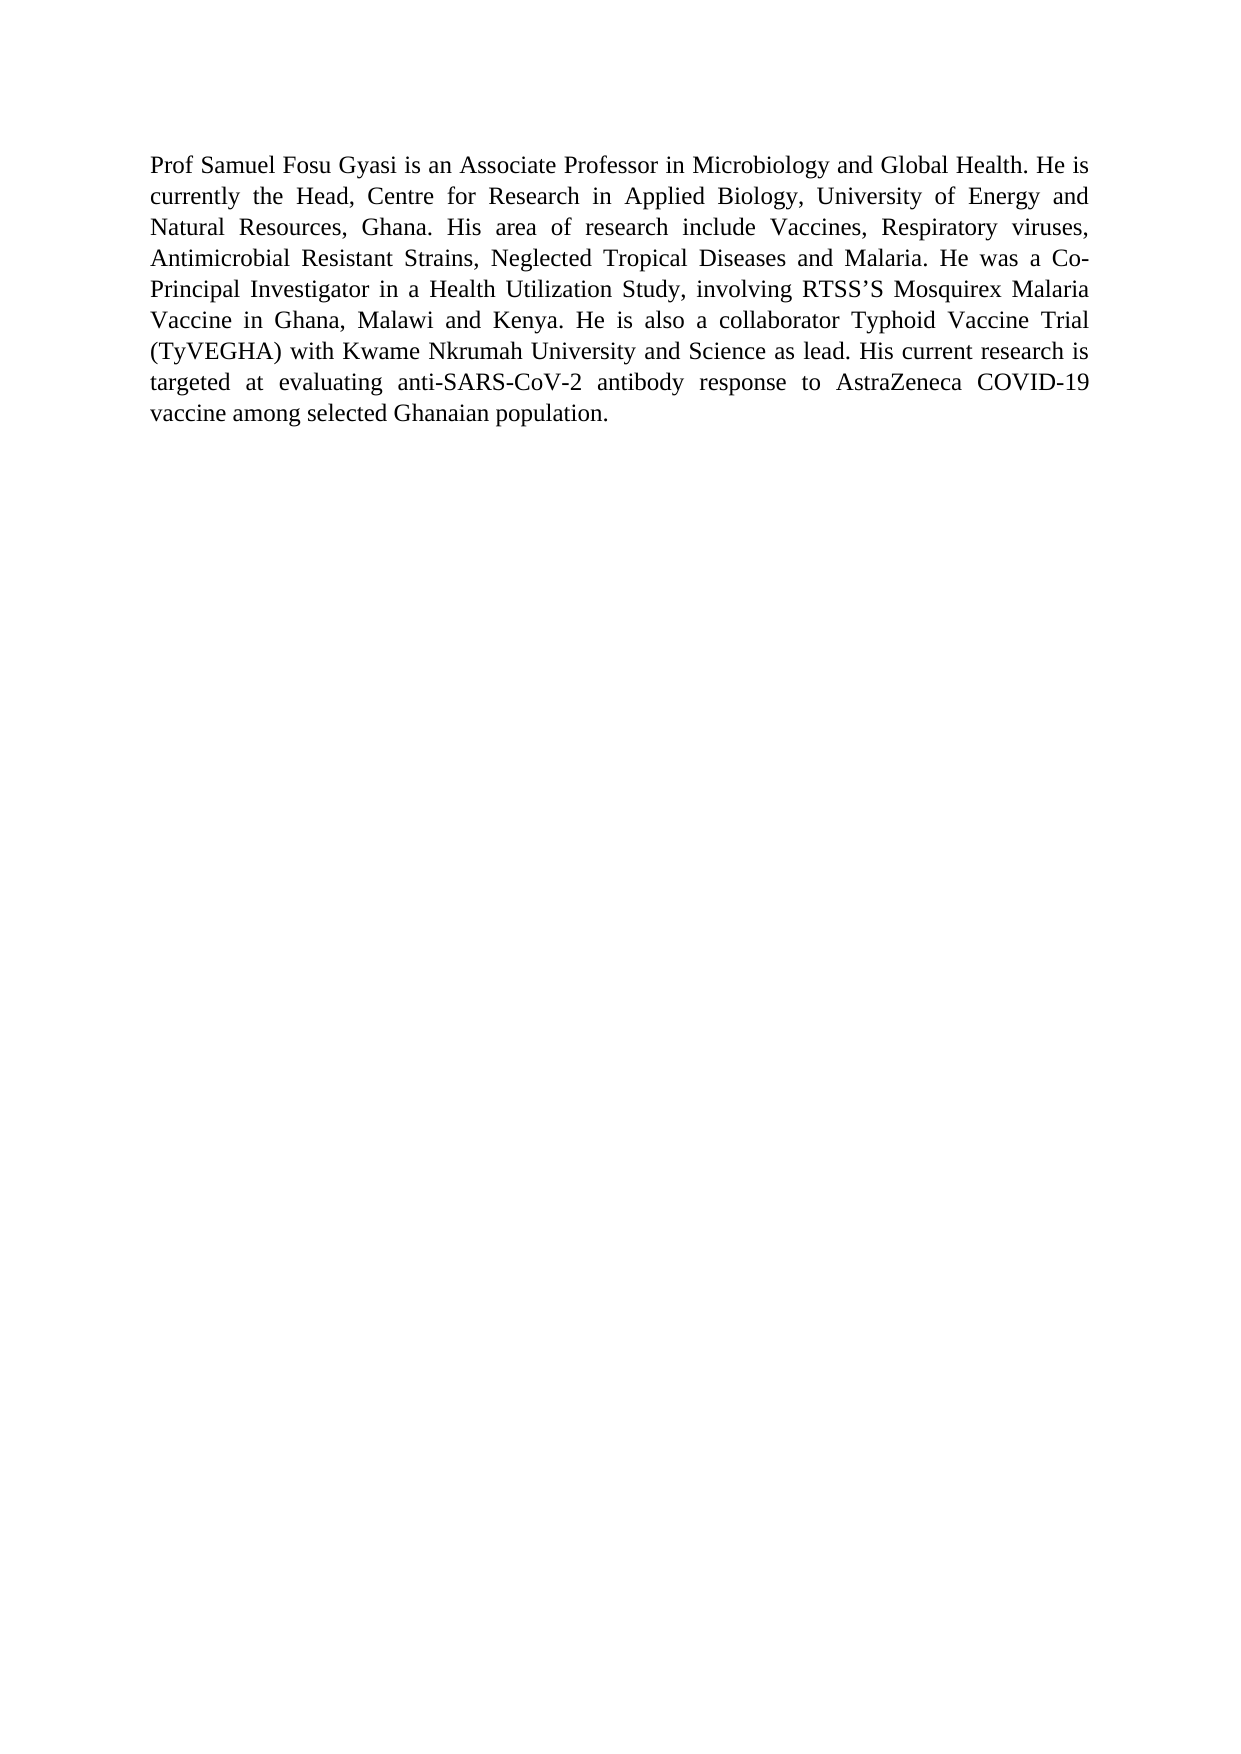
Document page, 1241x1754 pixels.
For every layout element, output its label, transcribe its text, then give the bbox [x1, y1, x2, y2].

text Prof Samuel Fosu Gyasi is an Associate Professor in Microbiology and Global Health. He is currently the Head, Centre for Research in Applied Biology, University of Energy and Natural Resources, Ghana. His area of research include Vaccines, Respiratory viruses, Antimicrobial Resistant Strains, Neglected Tropical Diseases and Malaria. He was a Co-Principal Investigator in a Health Utilization Study, involving RTSS’S Mosquirex Malaria Vaccine in Ghana, Malawi and Kenya. He is also a collaborator Typhoid Vaccine Trial (TyVEGHA) with Kwame Nkrumah University and Science as lead. His current research is targeted at evaluating anti-SARS-CoV-2 antibody response to AstraZeneca COVID-19 vaccine among selected Ghanaian population. [150, 365, 1090, 427]
